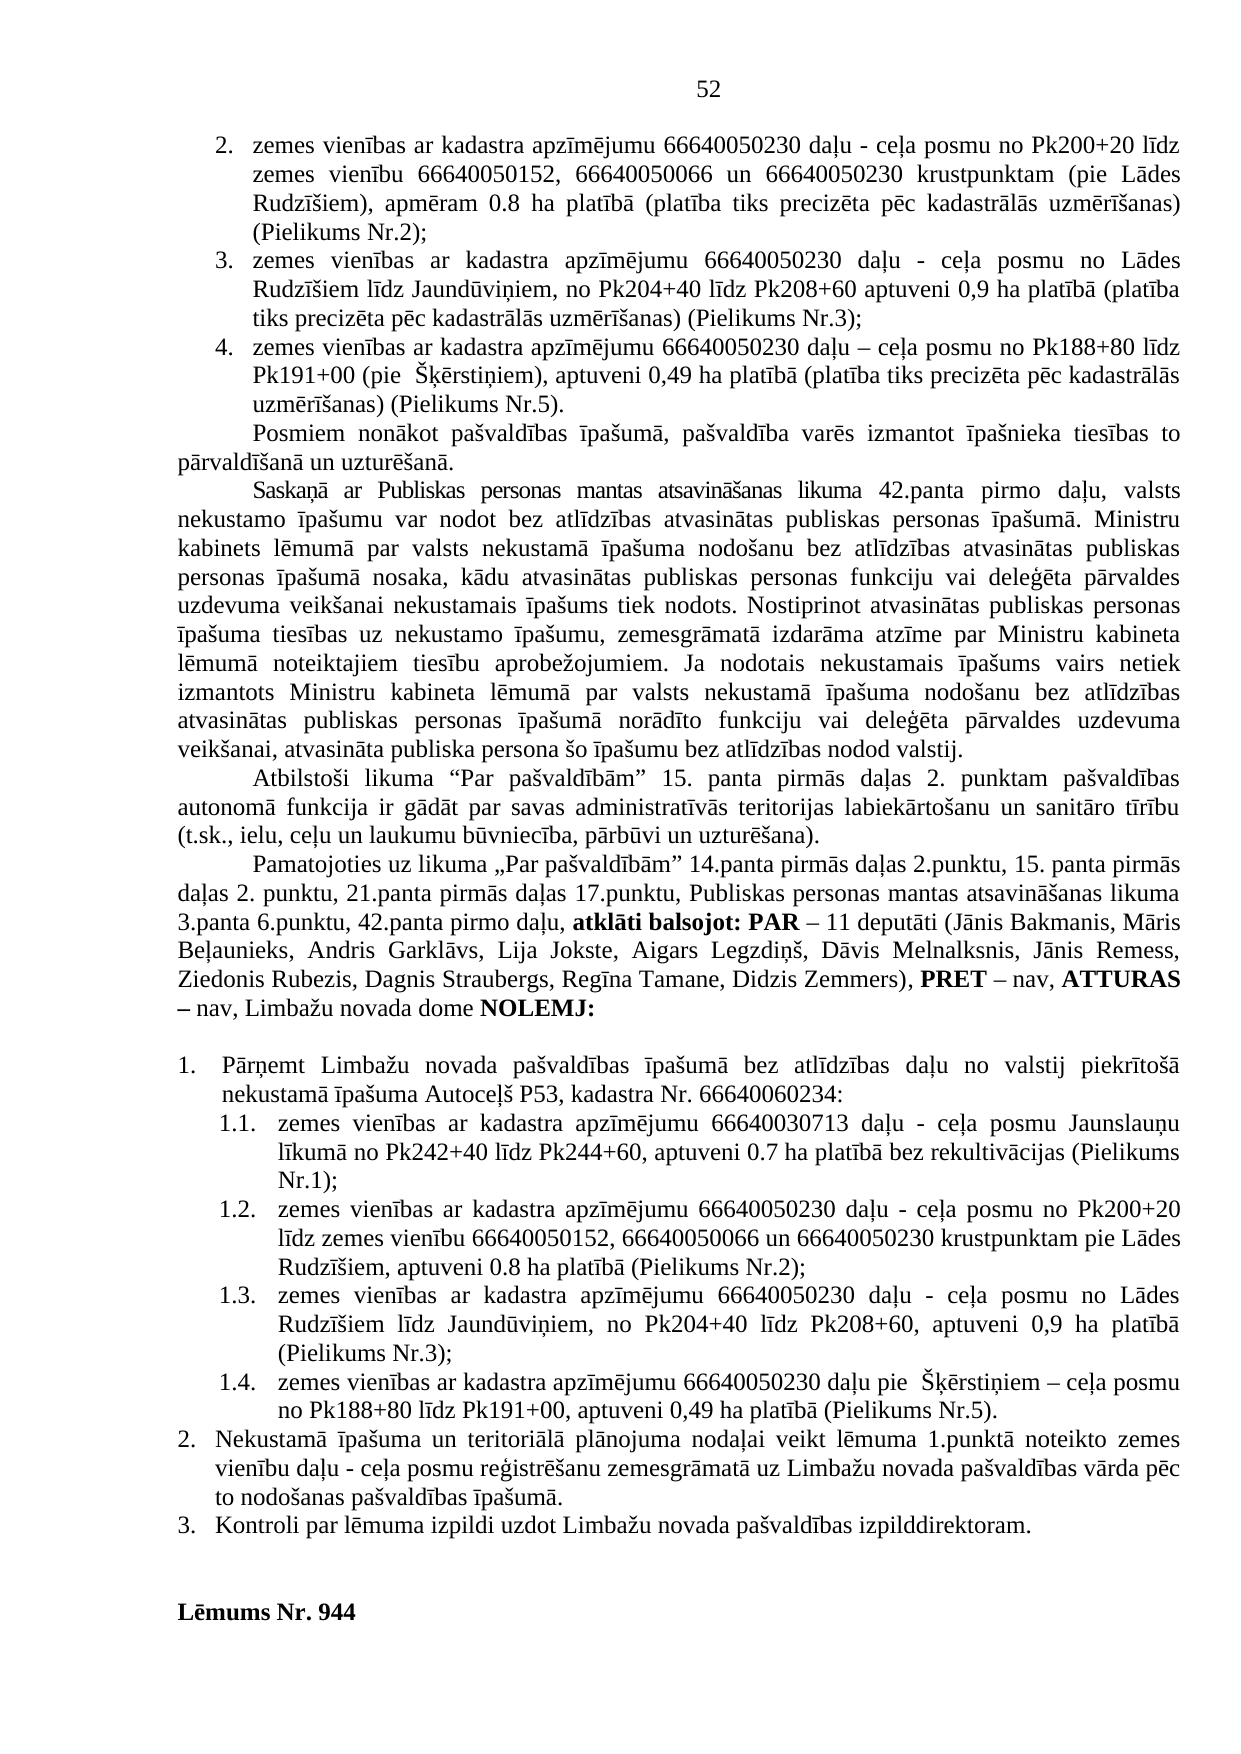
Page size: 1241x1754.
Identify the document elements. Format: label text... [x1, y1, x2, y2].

list Kontroli par lēmuma izpildi uzdot Limbažu novada pašvaldības izpilddirektoram. [177, 1511, 1181, 1539]
list Pārņemt Limbažu novada pašvaldības īpašumā bez atlīdzības daļu no valstij piekrītošā nekustamā īpašuma Autoceļš P53, kadastra Nr. 66640060234: [177, 1051, 1181, 1108]
list zemes vienības ar kadastra apzīmējumu 66640030713 daļu - ceļa posmu Jaunslauņu līkumā no Pk242+40 līdz Pk244+60, aptuveni 0.7 ha platībā bez rekultivācijas (Pielikums Nr.1); [218, 1108, 1181, 1194]
text Saskaņā ar Publiskas personas mantas atsavināšanas likuma 42.panta pirmo daļu, valsts nekustamo īpašumu var nodot bez atlīdzības atvasinātas publiskas personas īpašumā. Ministru kabinets lēmumā par valsts nekustamā īpašuma nodošanu bez atlīdzības atvasinātas publiskas personas īpašumā nosaka, kādu atvasinātas publiskas personas funkciju vai deleģēta pārvaldes uzdevuma veikšanai nekustamais īpašums tiek nodots. Nostiprinot atvasinātas publiskas personas īpašuma tiesības uz nekustamo īpašumu, zemesgrāmatā izdarāma atzīme par Ministru kabineta lēmumā noteiktajiem tiesību aprobežojumiem. Ja nodotais nekustamais īpašums vairs netiek izmantots Ministru kabineta lēmumā par valsts nekustamā īpašuma nodošanu bez atlīdzības atvasinātas publiskas personas īpašumā norādīto funkciju vai deleģēta pārvaldes uzdevuma veikšanai, atvasināta publiska persona šo īpašumu bez atlīdzības nodod valstij. [177, 476, 1181, 763]
text Lēmums Nr. 944 [177, 1597, 1181, 1626]
list zemes vienības ar kadastra apzīmējumu 66640050230 daļu – ceļa posmu no Pk188+80 līdz Pk191+00 (pie Šķērstiņiem), aptuveni 0,49 ha platībā (platība tiks precizēta pēc kadastrālās uzmērīšanas) (Pielikums Nr.5). [215, 332, 1181, 418]
list zemes vienības ar kadastra apzīmējumu 66640050230 daļu - ceļa posmu no Pk200+20 līdz zemes vienību 66640050152, 66640050066 un 66640050230 krustpunktam (pie Lādes Rudzīšiem), apmēram 0.8 ha platībā (platība tiks precizēta pēc kadastrālās uzmērīšanas) (Pielikums Nr.2); [215, 131, 1181, 246]
list Nekustamā īpašuma un teritoriālā plānojuma nodaļai veikt lēmuma 1.punktā noteikto zemes vienību daļu - ceļa posmu reģistrēšanu zemesgrāmatā uz Limbažu novada pašvaldības vārda pēc to nodošanas pašvaldības īpašumā. [177, 1424, 1181, 1511]
text Atbilstoši likuma “Par pašvaldībām” 15. panta pirmās daļas 2. punktam pašvaldības autonomā funkcija ir gādāt par savas administratīvās teritorijas labiekārtošanu un sanitāro tīrību (t.sk., ielu, ceļu un laukumu būvniecība, pārbūvi un uzturēšana). [177, 763, 1181, 849]
list zemes vienības ar kadastra apzīmējumu 66640050230 daļu - ceļa posmu no Pk200+20 līdz zemes vienību 66640050152, 66640050066 un 66640050230 krustpunktam pie Lādes Rudzīšiem, aptuveni 0.8 ha platībā (Pielikums Nr.2); [218, 1194, 1181, 1281]
list zemes vienības ar kadastra apzīmējumu 66640050230 daļu - ceļa posmu no Lādes Rudzīšiem līdz Jaundūviņiem, no Pk204+40 līdz Pk208+60 aptuveni 0,9 ha platībā (platība tiks precizēta pēc kadastrālās uzmērīšanas) (Pielikums Nr.3); [215, 246, 1181, 332]
text Posmiem nonākot pašvaldības īpašumā, pašvaldība varēs izmantot īpašnieka tiesības to pārvaldīšanā un uzturēšanā. [177, 418, 1181, 476]
text Pamatojoties uz likuma „Par pašvaldībām” 14.panta pirmās daļas 2.punktu, 15. panta pirmās daļas 2. punktu, 21.panta pirmās daļas 17.punktu, Publiskas personas mantas atsavināšanas likuma 3.panta 6.punktu, 42.panta pirmo daļu, atklāti balsojot: PAR – 11 deputāti (Jānis Bakmanis, Māris Beļaunieks, Andris Garklāvs, Lija Jokste, Aigars Legzdiņš, Dāvis Melnalksnis, Jānis Remess, Ziedonis Rubezis, Dagnis Straubergs, Regīna Tamane, Didzis Zemmers), PRET – nav, ATTURAS – nav, Limbažu novada dome NOLEMJ: [177, 849, 1181, 1022]
list zemes vienības ar kadastra apzīmējumu 66640050230 daļu - ceļa posmu no Lādes Rudzīšiem līdz Jaundūviņiem, no Pk204+40 līdz Pk208+60, aptuveni 0,9 ha platībā (Pielikums Nr.3); [218, 1281, 1181, 1367]
list zemes vienības ar kadastra apzīmējumu 66640050230 daļu pie Šķērstiņiem – ceļa posmu no Pk188+80 līdz Pk191+00, aptuveni 0,49 ha platībā (Pielikums Nr.5). [218, 1367, 1181, 1424]
